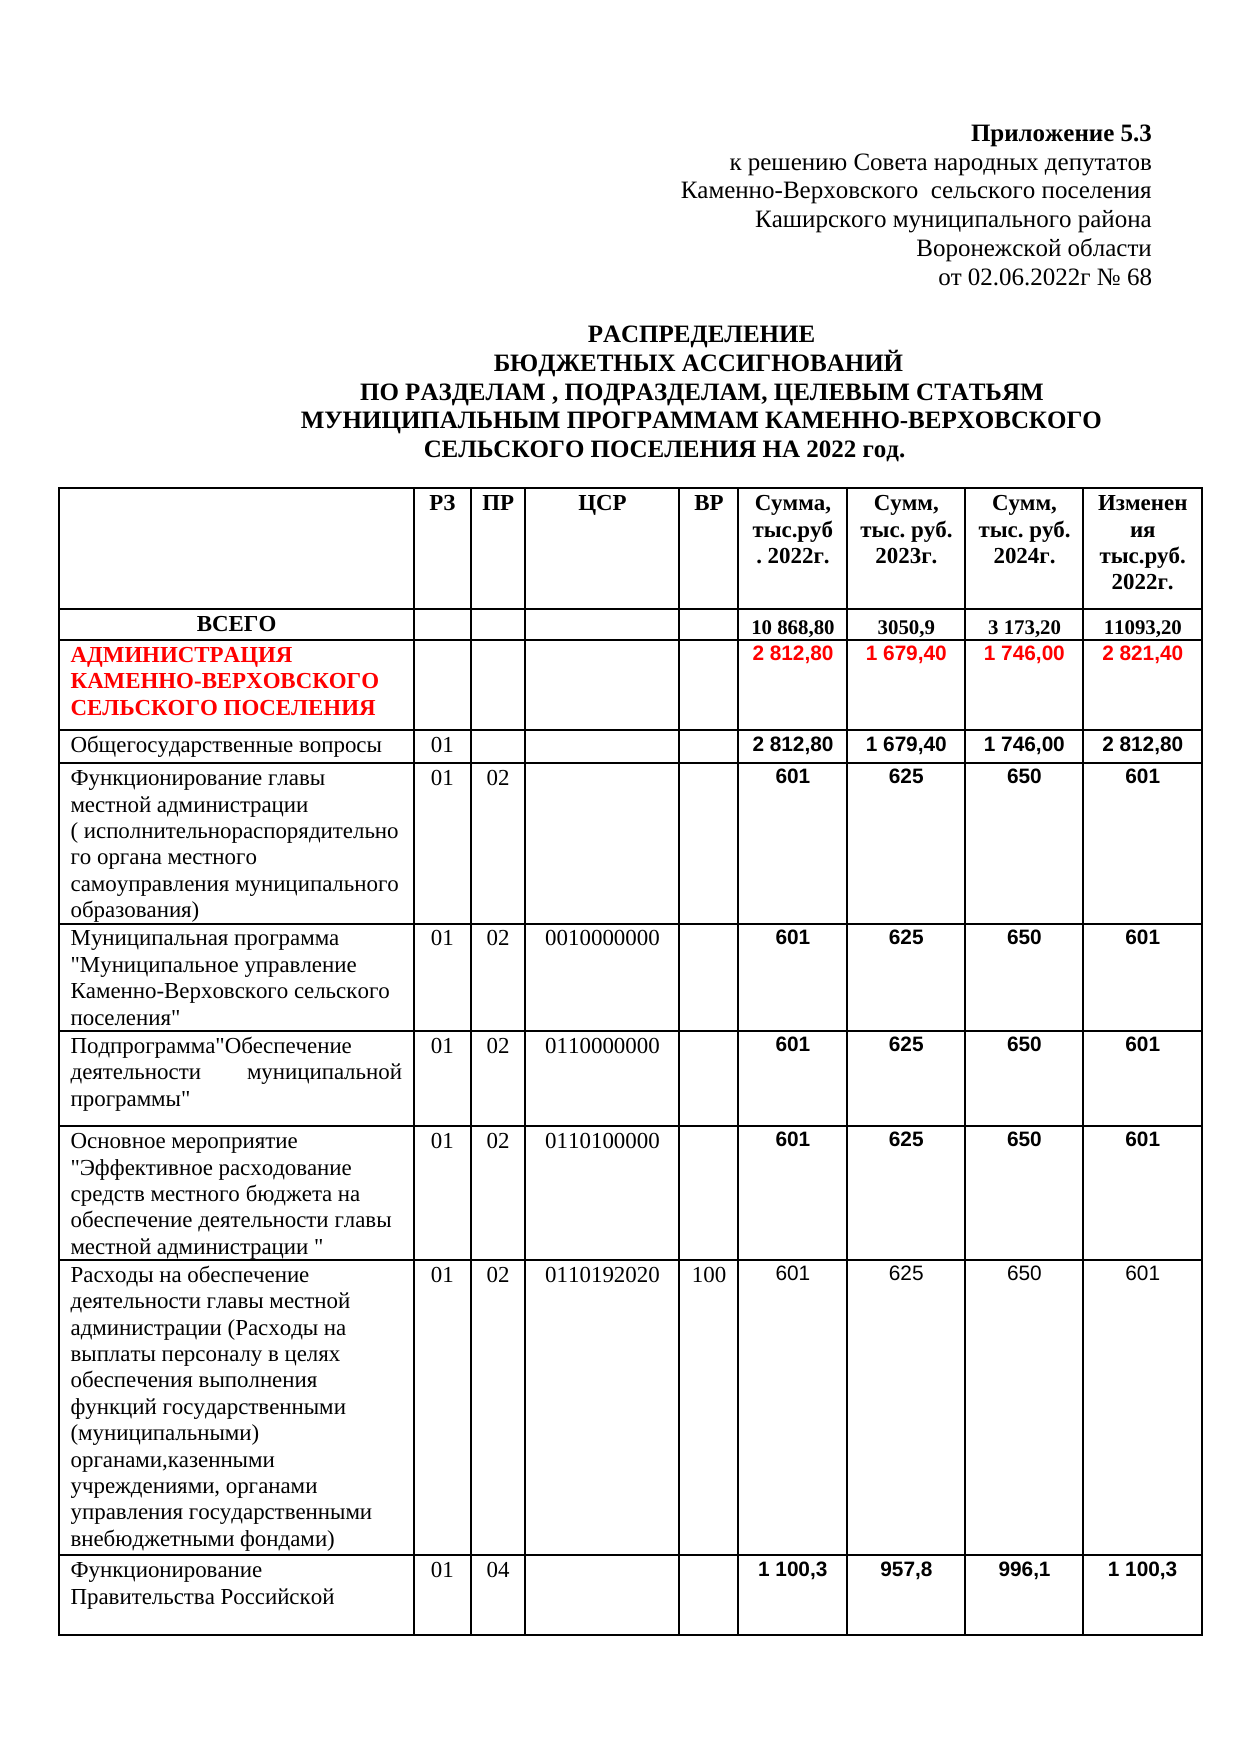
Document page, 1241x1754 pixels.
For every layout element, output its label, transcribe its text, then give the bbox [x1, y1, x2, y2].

table_cell Основное мероприятие "Эффективное расходование средств местного бюджета на обеспечение деятельности главы местной администрации " [60, 1127, 413, 1259]
table_cell 650 [966, 925, 1082, 1030]
table_cell Общегосударственные вопросы [60, 731, 413, 762]
table_cell [526, 1556, 678, 1634]
table_cell [680, 1032, 737, 1125]
table_cell 01 [415, 925, 470, 1030]
table_cell Муниципальная программа "Муниципальное управление Каменно-Верховского сельского поселения" [60, 925, 413, 1030]
table_cell Подпрограмма"Обеспечение деятельности муниципальной программы" [60, 1032, 413, 1125]
table_cell 0110100000 [526, 1127, 678, 1259]
table_cell 601 [1084, 1261, 1201, 1554]
text к решению Совета народных депутатов [177, 147, 1152, 176]
table_cell [680, 925, 737, 1030]
table_cell 1 679,40 [848, 731, 964, 762]
table_cell 01 [415, 731, 470, 762]
table_header ЦСР [526, 489, 678, 607]
table_header Сумм, тыс. руб. 2024г. [966, 489, 1082, 607]
table_cell 625 [848, 1032, 964, 1125]
table_cell 601 [739, 1261, 846, 1554]
table_cell 625 [848, 925, 964, 1030]
table_cell 601 [1084, 925, 1201, 1030]
table_cell 01 [415, 1127, 470, 1259]
table_cell 11093,20 [1084, 610, 1201, 639]
text МУНИЦИПАЛЬНЫМ ПРОГРАММАМ КАМЕННО-ВЕРХОВСКОГО СЕЛЬСКОГО ПОСЕЛЕНИЯ НА 2022 год. [177, 406, 1152, 463]
table_cell 0110000000 [526, 1032, 678, 1125]
table_cell 1 746,00 [966, 731, 1082, 762]
table_cell Функционирование главы местной администрации ( исполнительнораспорядительного органа местного самоуправления муниципального образования) [60, 764, 413, 922]
table_cell [680, 731, 737, 762]
table_cell [680, 1556, 737, 1634]
table_cell ВСЕГО [60, 610, 413, 639]
table_cell [415, 610, 470, 639]
table_cell 601 [739, 1127, 846, 1259]
table_cell 2 812,80 [739, 641, 846, 729]
table_cell 650 [966, 1261, 1082, 1554]
table_cell 02 [472, 764, 524, 922]
table_header Сумма, тыс.руб. 2022г. [739, 489, 846, 607]
table_cell [415, 641, 470, 729]
table_cell 1 100,3 [1084, 1556, 1201, 1634]
table_cell 625 [848, 764, 964, 922]
table_cell 650 [966, 1127, 1082, 1259]
table_cell 601 [1084, 1032, 1201, 1125]
table_cell [472, 731, 524, 762]
table_cell 0010000000 [526, 925, 678, 1030]
table_cell 625 [848, 1127, 964, 1259]
table_header ПР [472, 489, 524, 607]
table_cell [680, 764, 737, 922]
text от 02.06.2022г № 68 [177, 262, 1152, 291]
table_cell 2 812,80 [1084, 731, 1201, 762]
table_cell [680, 1127, 737, 1259]
table_cell АДМИНИСТРАЦИЯ КАМЕННО-ВЕРХОВСКОГО СЕЛЬСКОГО ПОСЕЛЕНИЯ [60, 641, 413, 729]
table_cell 01 [415, 1032, 470, 1125]
table_cell 0110192020 [526, 1261, 678, 1554]
table_cell [526, 610, 678, 639]
table_cell [526, 764, 678, 922]
table_cell Расходы на обеспечение деятельности главы местной администрации (Расходы на выплаты персоналу в целях обеспечения выполнения функций государственными (муниципальными) органами,казенными учреждениями, органами управления государственными внебюджетными фондами) [60, 1261, 413, 1554]
table_cell [472, 610, 524, 639]
text Каменно-Верховского сельского поселения Каширского муниципального района [177, 176, 1152, 233]
table_header Сумм, тыс. руб. 2023г. [848, 489, 964, 607]
text БЮДЖЕТНЫХ АССИГНОВАНИЙ ПО РАЗДЕЛАМ , ПОДРАЗДЕЛАМ, ЦЕЛЕВЫМ СТАТЬЯМ [177, 348, 1152, 406]
table_cell [680, 610, 737, 639]
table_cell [60, 1556, 413, 1634]
table_cell 2 812,80 [739, 731, 846, 762]
table_header РЗ [415, 489, 470, 607]
table_cell 01 [415, 764, 470, 922]
table_header [60, 489, 413, 607]
table_cell 601 [739, 925, 846, 1030]
table_cell 2 821,40 [1084, 641, 1201, 729]
table_cell 01 [415, 1556, 470, 1634]
table_cell 04 [472, 1556, 524, 1634]
text Воронежской области [177, 233, 1152, 262]
table_cell [526, 641, 678, 729]
table_cell 10 868,80 [739, 610, 846, 639]
table_cell 601 [1084, 1127, 1201, 1259]
table_cell 601 [739, 764, 846, 922]
table_cell 1 679,40 [848, 641, 964, 729]
table_cell 996,1 [966, 1556, 1082, 1634]
text РАСПРЕДЕЛЕНИЕ [177, 319, 1152, 348]
table_cell 601 [739, 1032, 846, 1125]
text Приложение 5.3 [177, 118, 1152, 147]
table_cell [680, 641, 737, 729]
table_cell 601 [1084, 764, 1201, 922]
table_cell 02 [472, 1261, 524, 1554]
table_cell 1 100,3 [739, 1556, 846, 1634]
table_cell 957,8 [848, 1556, 964, 1634]
table_cell 100 [680, 1261, 737, 1554]
table_cell 625 [848, 1261, 964, 1554]
table_cell 3 173,20 [966, 610, 1082, 639]
table_cell 3050,9 [848, 610, 964, 639]
table_header ВР [680, 489, 737, 607]
table_cell 650 [966, 764, 1082, 922]
table_header Изменения тыс.руб. 2022г. [1084, 489, 1201, 607]
table_cell 02 [472, 1032, 524, 1125]
table_cell 1 746,00 [966, 641, 1082, 729]
table_cell 02 [472, 1127, 524, 1259]
table_cell [472, 641, 524, 729]
table_cell [526, 731, 678, 762]
table_cell 02 [472, 925, 524, 1030]
table_cell 01 [415, 1261, 470, 1554]
table_cell 650 [966, 1032, 1082, 1125]
